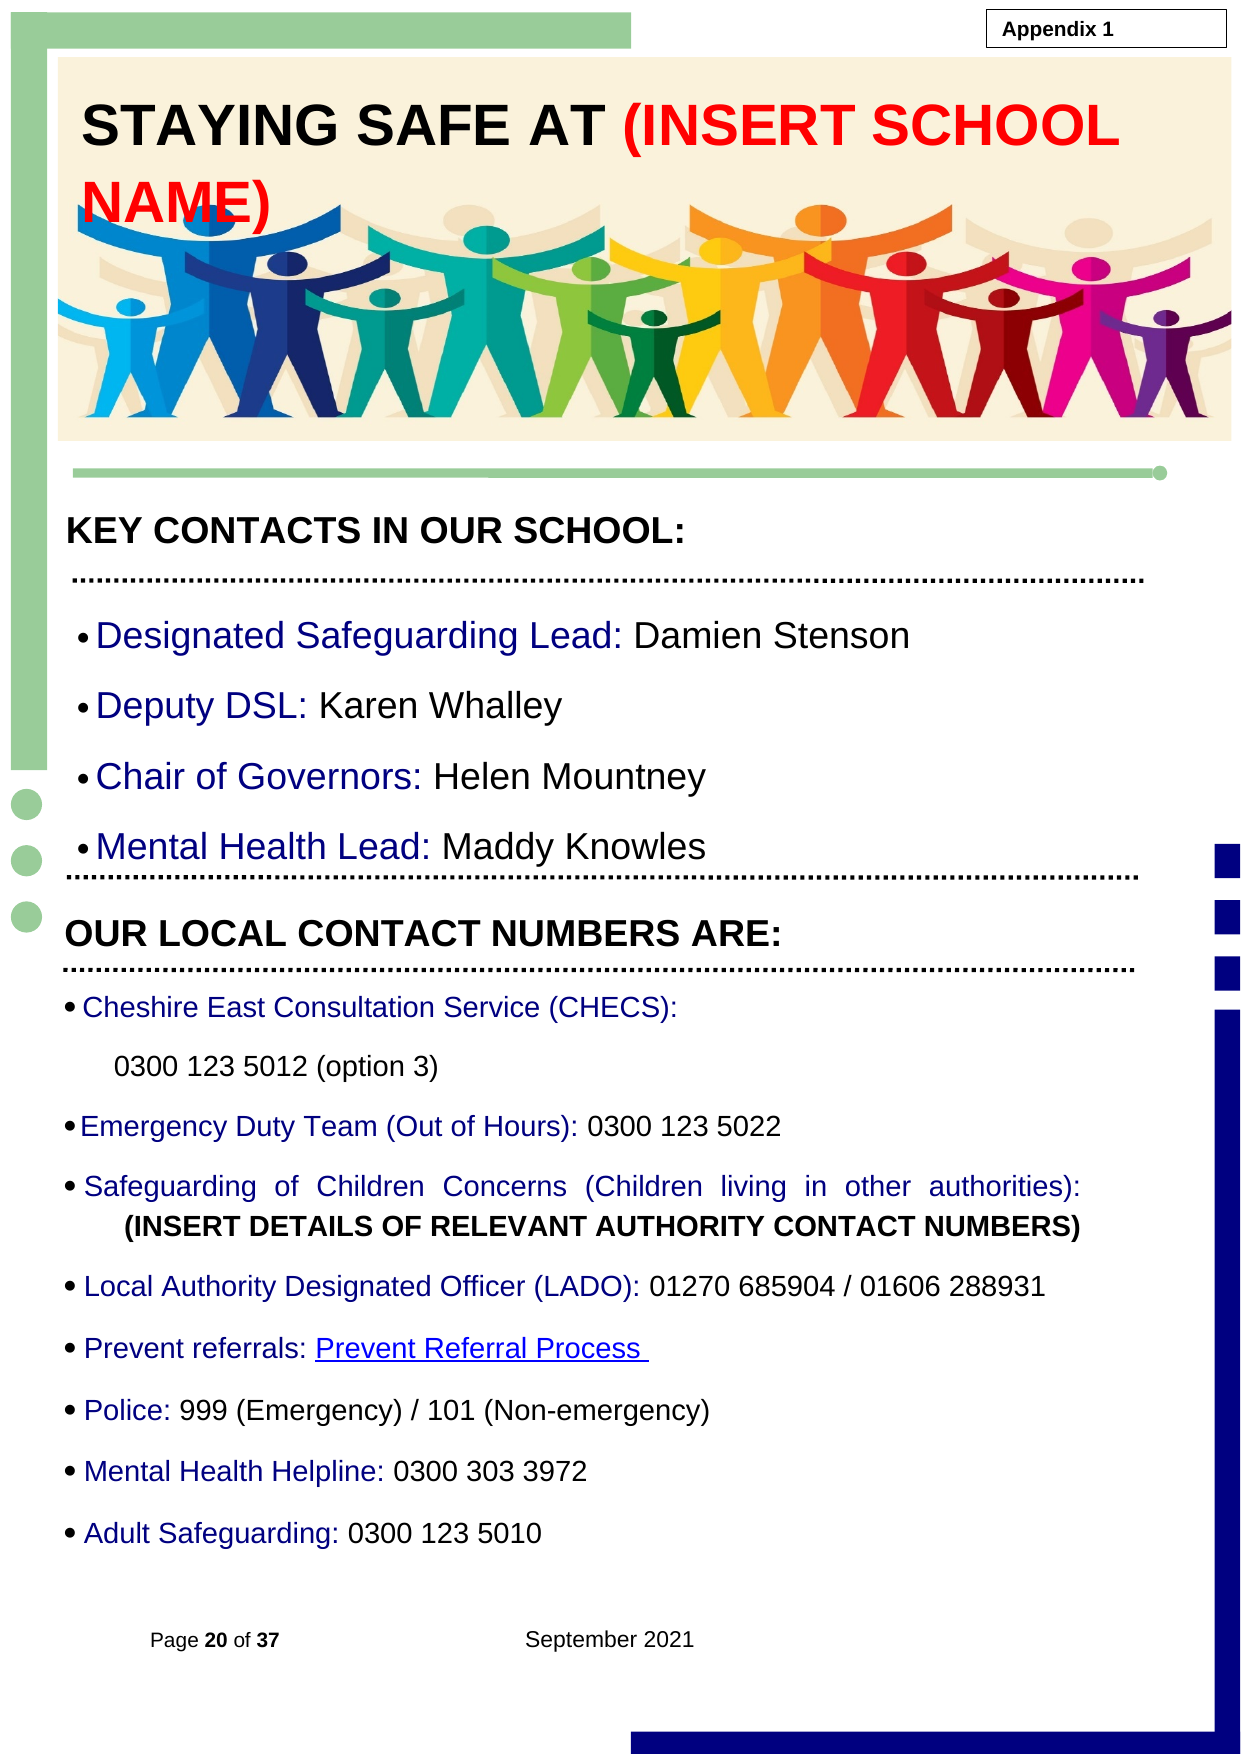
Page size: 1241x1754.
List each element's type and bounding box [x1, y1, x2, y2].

picture [92, 192, 108, 220]
picture [57, 57, 1232, 441]
picture [152, 327, 165, 364]
